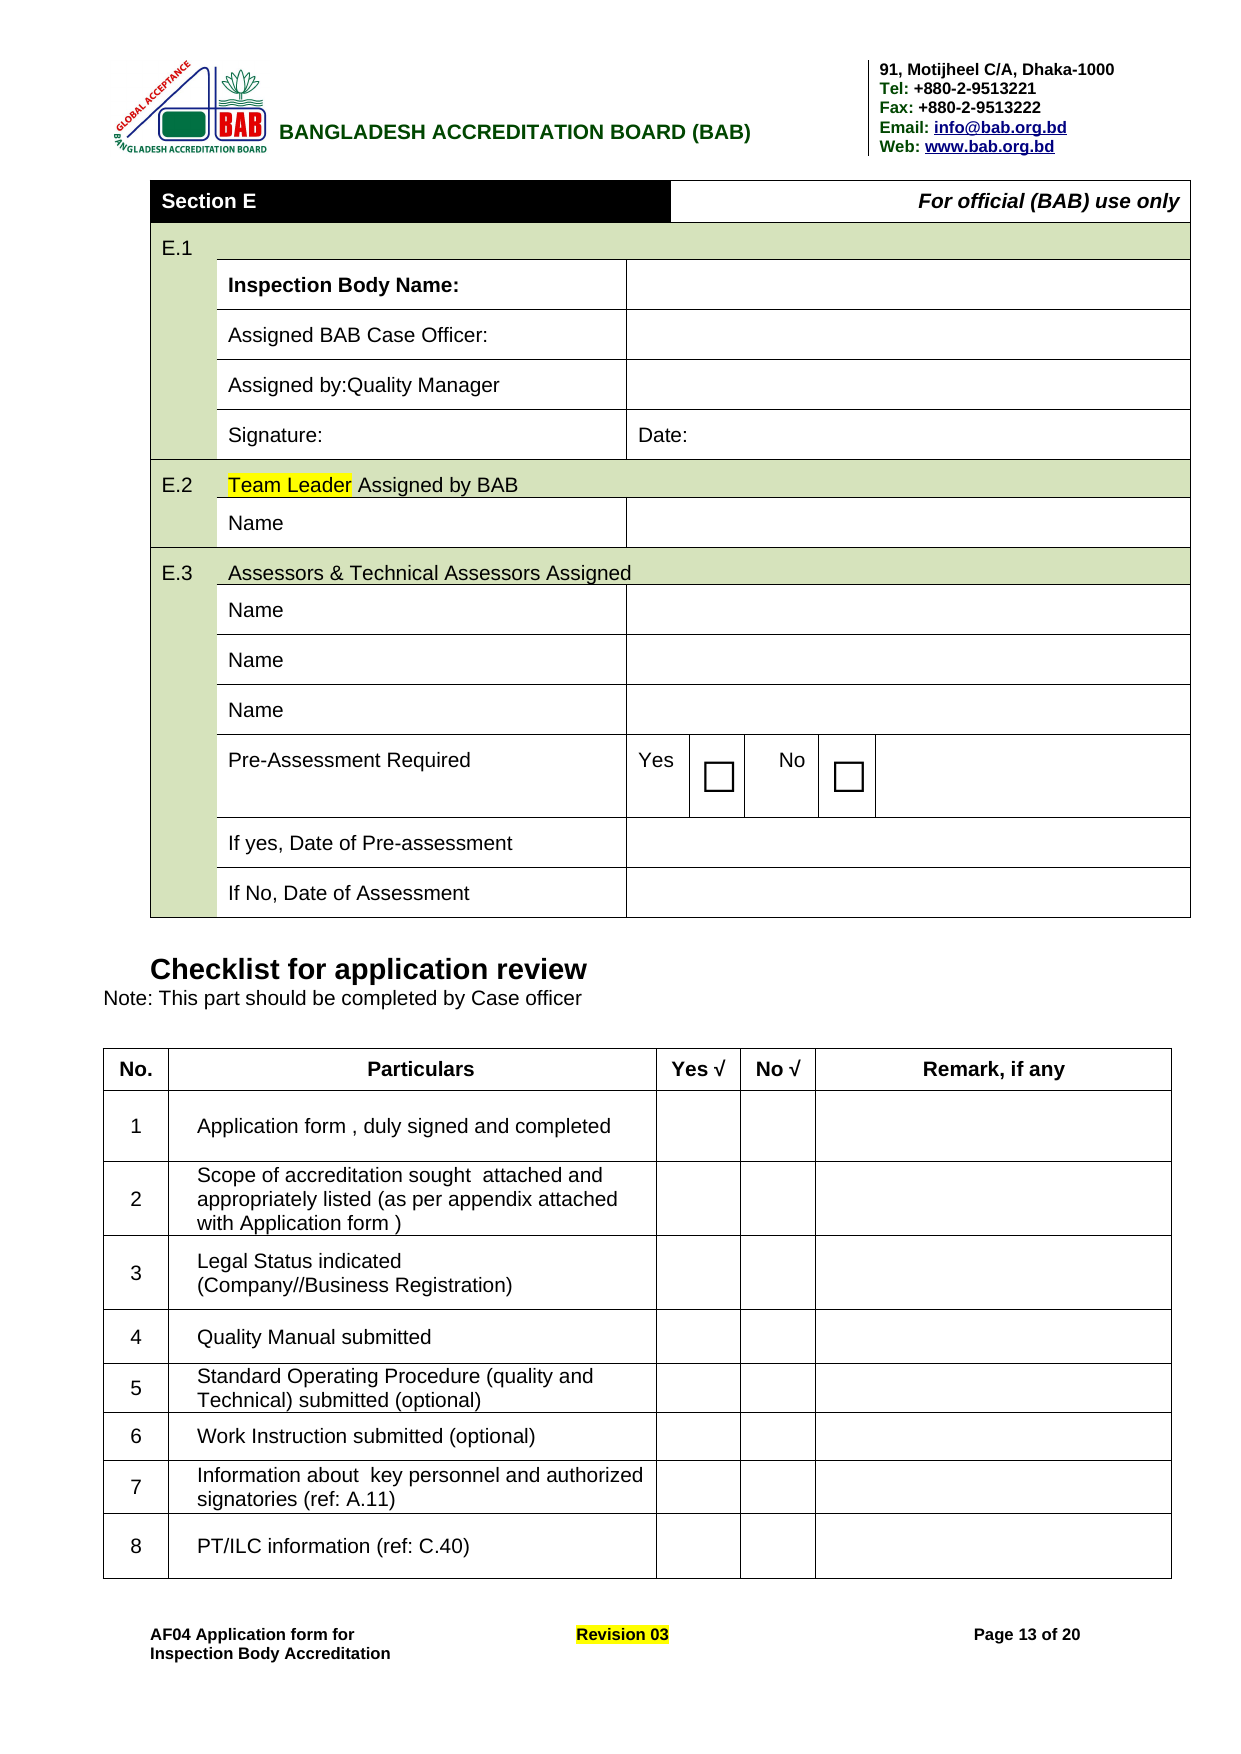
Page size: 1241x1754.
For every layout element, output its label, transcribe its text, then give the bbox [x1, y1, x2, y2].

table_cell [627, 585, 1190, 634]
table_cell If yes, Date of Pre-assessment [217, 818, 626, 867]
table_cell [169, 1514, 656, 1578]
table_cell [169, 1310, 656, 1363]
table_cell Assigned BAB Officer: [217, 310, 626, 359]
table_cell [627, 310, 1190, 359]
table_cell [657, 1162, 740, 1235]
table_cell [169, 1236, 656, 1309]
table_cell [816, 1413, 1171, 1459]
table_cell Name [217, 498, 626, 547]
table_cell .1 [151, 223, 217, 459]
table_cell [104, 1091, 168, 1161]
table_cell [657, 1236, 740, 1309]
table_cell [657, 1310, 740, 1363]
table_cell [657, 1413, 740, 1459]
table_cell If No, Date of Assessment [217, 868, 626, 917]
table_cell Name [217, 585, 626, 634]
table_cell [104, 1236, 168, 1309]
table_cell Date: [627, 410, 1190, 459]
table_cell [104, 1310, 168, 1363]
table_cell [627, 685, 1190, 734]
table_cell ☐ [690, 735, 744, 817]
table_cell [627, 498, 1190, 547]
table_cell [627, 260, 1190, 309]
table_cell [741, 1310, 815, 1363]
table_header [104, 1049, 168, 1089]
table_cell [816, 1514, 1171, 1578]
table_cell Yes [627, 735, 689, 817]
table_cell Pre-Assessment Required [217, 735, 626, 817]
table_cell [816, 1236, 1171, 1309]
table_cell [816, 1091, 1171, 1161]
table_cell [741, 1413, 815, 1459]
table_cell [169, 1364, 656, 1412]
table_cell [741, 1236, 815, 1309]
table_cell ☐ [819, 735, 875, 817]
table_header [741, 1049, 815, 1089]
table_cell [104, 1413, 168, 1459]
table_cell Inspection Body Name: [217, 260, 626, 309]
table_cell [816, 1461, 1171, 1513]
table_cell [627, 818, 1190, 867]
table_cell [217, 223, 1190, 259]
table_cell Assigned by: [217, 360, 626, 409]
table_cell [741, 1364, 815, 1412]
table_cell [104, 1514, 168, 1578]
table_cell [104, 1461, 168, 1513]
table_cell [816, 1310, 1171, 1363]
picture [110, 60, 270, 157]
table_header Section [151, 181, 670, 222]
table_cell [169, 1091, 656, 1161]
table_cell No [745, 735, 818, 817]
table_header For official (BAB) use only [671, 181, 1190, 222]
table_cell .2 [151, 460, 217, 547]
table_cell [816, 1162, 1171, 1235]
table_cell [741, 1162, 815, 1235]
table_cell [169, 1162, 656, 1235]
table_cell [104, 1162, 168, 1235]
table_cell [657, 1461, 740, 1513]
table_cell [816, 1364, 1171, 1412]
table_cell Name [217, 685, 626, 734]
table_header [816, 1049, 1171, 1089]
table_cell [169, 1461, 656, 1513]
table_cell [104, 1364, 168, 1412]
table_header [657, 1049, 740, 1089]
table_cell [876, 735, 1190, 817]
table_cell [657, 1514, 740, 1578]
table_cell .3 [151, 548, 217, 917]
table_cell [169, 1413, 656, 1459]
table_cell [741, 1461, 815, 1513]
table_cell Team Leader Assigned by BAB [217, 460, 1190, 497]
table_cell [657, 1091, 740, 1161]
table_cell Signature: [217, 410, 626, 459]
table_cell [657, 1364, 740, 1412]
table_cell [627, 635, 1190, 684]
table_cell [741, 1091, 815, 1161]
table_cell Name [217, 635, 626, 684]
table_cell [627, 360, 1190, 409]
table_cell [627, 868, 1190, 917]
table_header [169, 1049, 656, 1089]
table_cell [741, 1514, 815, 1578]
table_cell Assessors & Technical Assessors Assigned [217, 548, 1190, 584]
